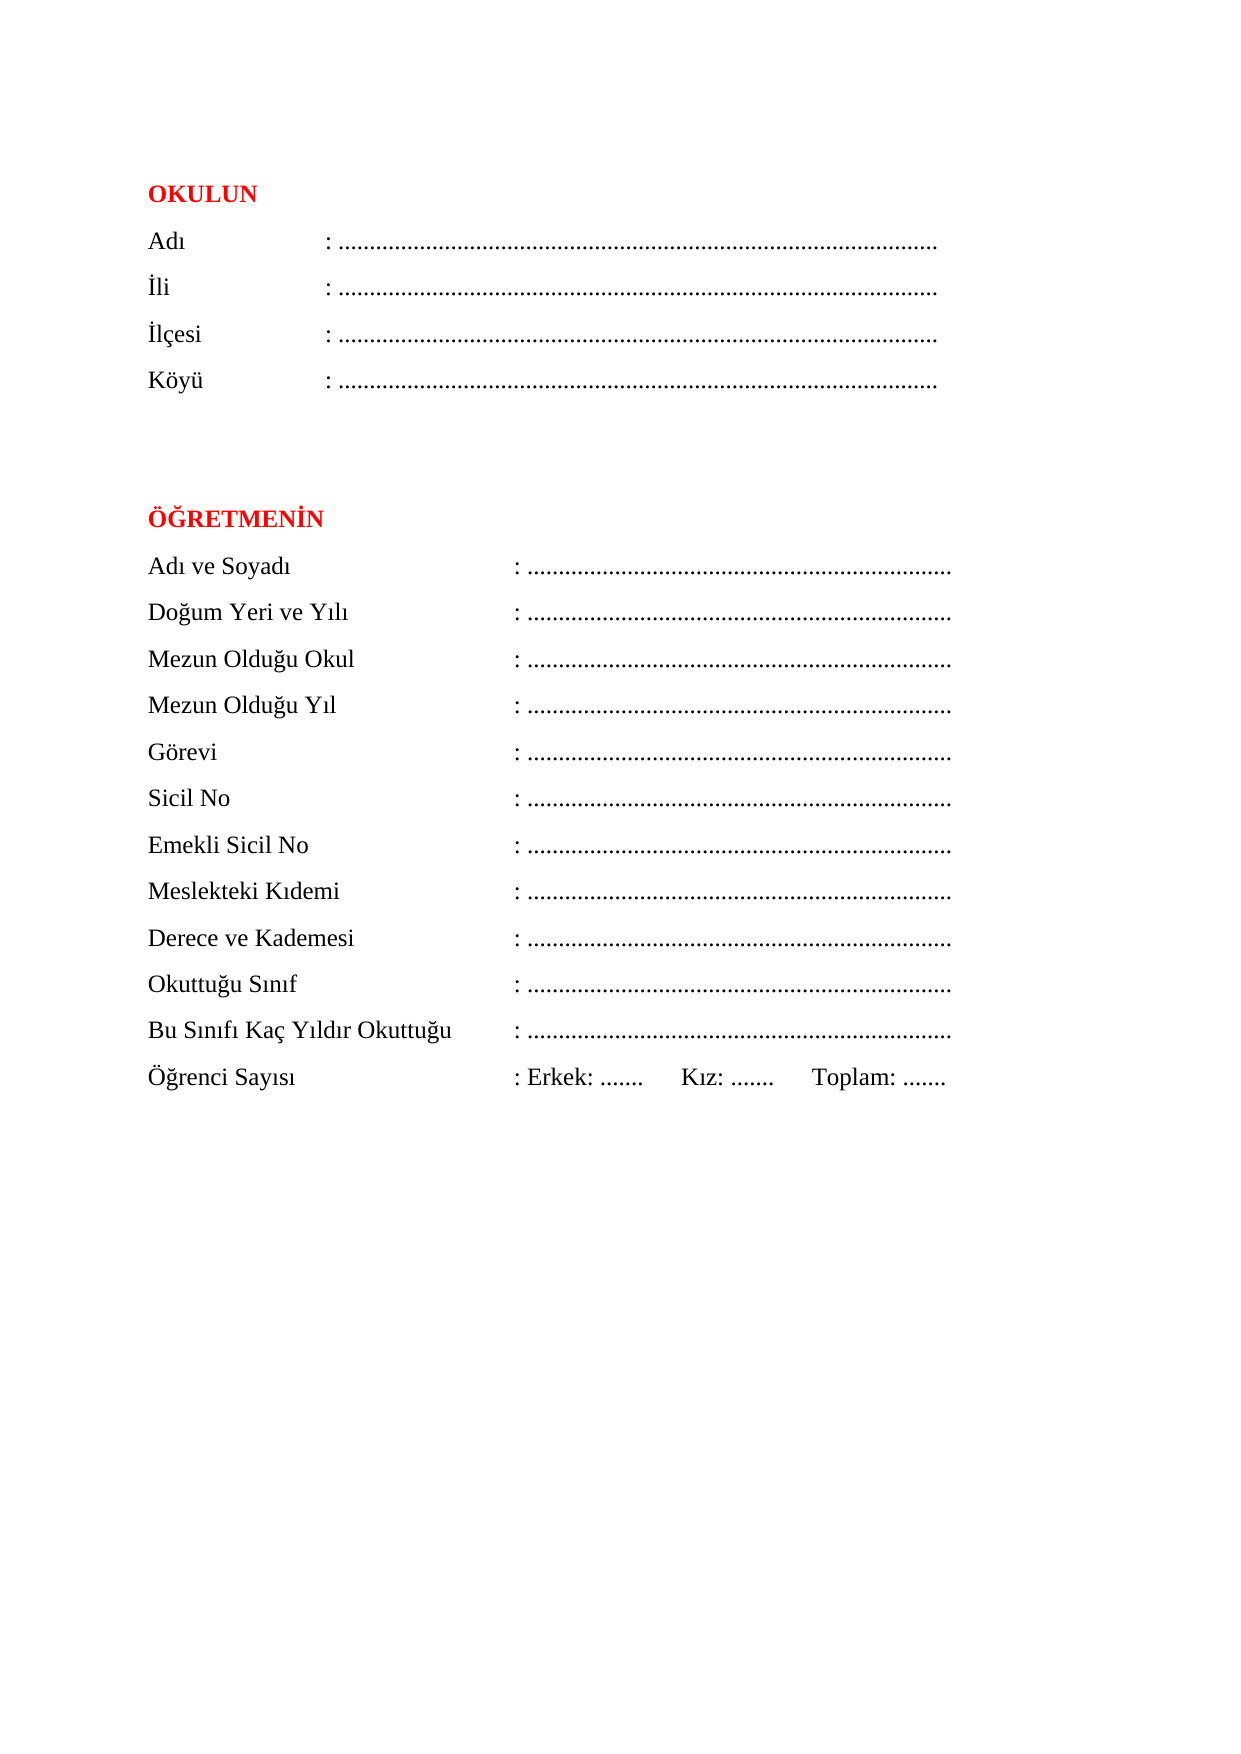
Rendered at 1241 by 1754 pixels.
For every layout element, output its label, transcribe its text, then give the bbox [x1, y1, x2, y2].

text Okuttuğu Sınıf : .................................................................... [148, 969, 1093, 998]
text Mezun Olduğu Yıl : .................................................................... [148, 690, 1093, 719]
text Doğum Yeri ve Yılı : .................................................................... [148, 597, 1093, 626]
text Meslekteki Kıdemi : .................................................................... [148, 876, 1093, 905]
text ÖĞRETMENİN [148, 504, 1093, 533]
text Görevi : .................................................................... [148, 737, 1093, 766]
text Öğrenci Sayısı : Erkek: ....... Kız: ....... Toplam: ....... [148, 1062, 1093, 1091]
text Bu Sınıfı Kaç Yıldır Okuttuğu : .................................................................... [148, 1016, 1093, 1044]
text İli : ................................................................................................ [148, 272, 1093, 301]
text Adı ve Soyadı : .................................................................... [148, 551, 1093, 580]
text Adı : ................................................................................................ [148, 226, 1093, 254]
text Mezun Olduğu Okul : .................................................................... [148, 644, 1093, 673]
text İlçesi : ................................................................................................ [148, 319, 1093, 347]
text Derece ve Kademesi : .................................................................... [148, 923, 1093, 951]
text OKULUN [148, 179, 1093, 208]
text Emekli Sicil No : .................................................................... [148, 830, 1093, 858]
text Sicil No : .................................................................... [148, 783, 1093, 812]
text Köyü : ................................................................................................ [148, 365, 1093, 394]
